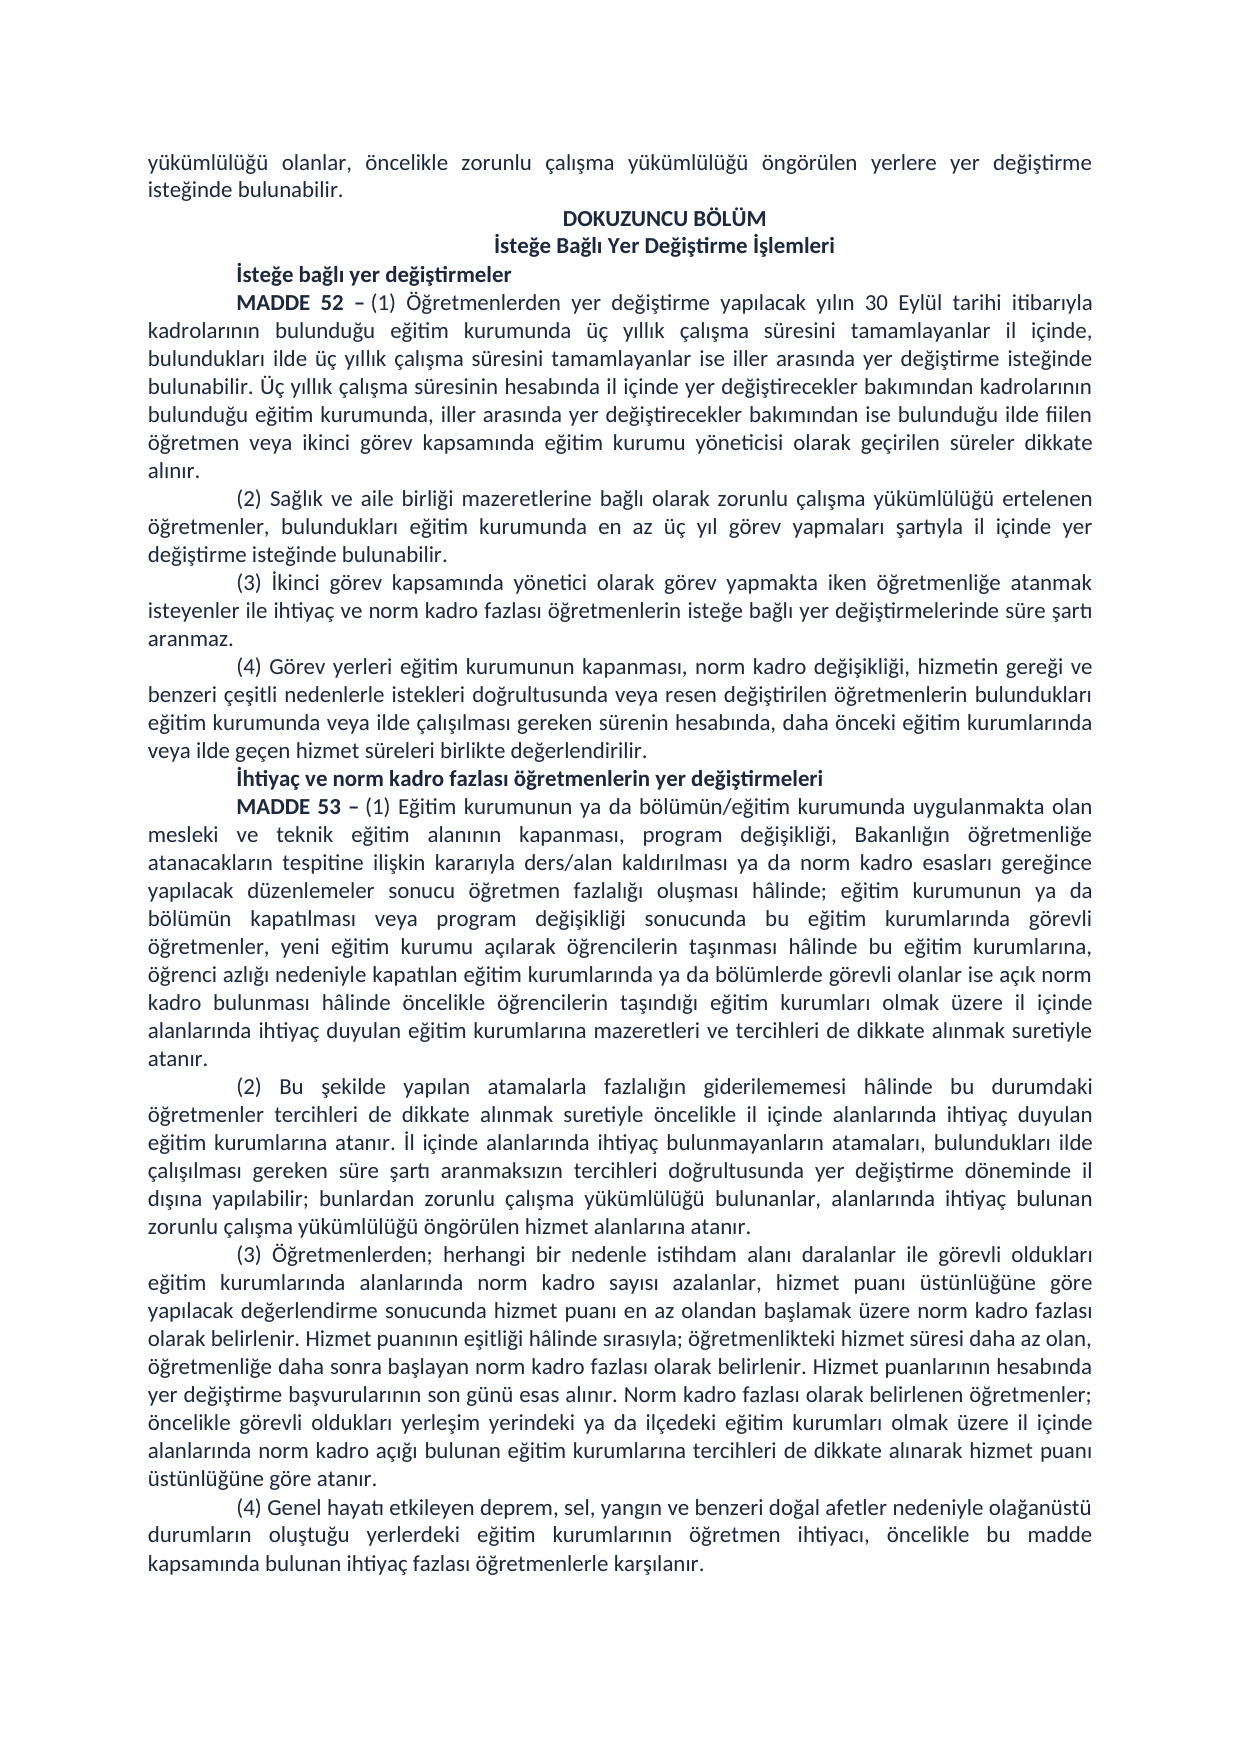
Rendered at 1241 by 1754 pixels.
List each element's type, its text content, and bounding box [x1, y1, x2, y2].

text (2) Bu şekilde yapılan atamalarla fazlalığın giderilememesi hâlinde bu durumdaki öğretmenler tercihleri de dikkate alınmak suretiyle öncelikle il içinde alanlarında ihtiyaç duyulan eğitim kurumlarına atanır. İl içinde alanlarında ihtiyaç bulunmayanların atamaları, bulundukları ilde çalışılması gereken süre şartı aranmaksızın tercihleri doğrultusunda yer değiştirme döneminde il dışına yapılabilir; bunlardan zorunlu çalışma yükümlülüğü bulunanlar, alanlarında ihtiyaç bulunan zorunlu çalışma yükümlülüğü öngörülen hizmet alanlarına atanır. [148, 1072, 1093, 1240]
text (2) Sağlık ve aile birliği mazeretlerine bağlı olarak zorunlu çalışma yükümlülüğü ertelenen öğretmenler, bulundukları eğitim kurumunda en az üç yıl görev yapmaları şartıyla il içinde yer değiştirme isteğinde bulunabilir. [148, 484, 1093, 568]
text (4) Genel hayatı etkileyen deprem, sel, yangın ve benzeri doğal afetler nedeniyle olağanüstü durumların oluştuğu yerlerdeki eğitim kurumlarının öğretmen ihtiyacı, öncelikle bu madde kapsamında bulunan ihtiyaç fazlası öğretmenlerle karşılanır. [148, 1493, 1093, 1577]
text DOKUZUNCU BÖLÜM [148, 204, 1093, 232]
text (3) İkinci görev kapsamında yönetici olarak görev yapmakta iken öğretmenliğe atanmak isteyenler ile ihtiyaç ve norm kadro fazlası öğretmenlerin isteğe bağlı yer değiştirmelerinde süre şartı aranmaz. [148, 568, 1093, 652]
text İsteğe Bağlı Yer Değiştirme İşlemleri [148, 232, 1093, 260]
text (3) Öğretmenlerden; herhangi bir nedenle istihdam alanı daralanlar ile görevli oldukları eğitim kurumlarında alanlarında norm kadro sayısı azalanlar, hizmet puanı üstünlüğüne göre yapılacak değerlendirme sonucunda hizmet puanı en az olandan başlamak üzere norm kadro fazlası olarak belirlenir. Hizmet puanının eşitliği hâlinde sırasıyla; öğretmenlikteki hizmet süresi daha az olan, öğretmenliğe daha sonra başlayan norm kadro fazlası olarak belirlenir. Hizmet puanlarının hesabında yer değiştirme başvurularının son günü esas alınır. Norm kadro fazlası olarak belirlenen öğretmenler; öncelikle görevli oldukları yerleşim yerindeki ya da ilçedeki eğitim kurumları olmak üzere il içinde alanlarında norm kadro açığı bulunan eğitim kurumlarına tercihleri de dikkate alınarak hizmet puanı üstünlüğüne göre atanır. [148, 1240, 1093, 1493]
text MADDE 53 – (1) Eğitim kurumunun ya da bölümün/eğitim kurumunda uygulanmakta olan mesleki ve teknik eğitim alanının kapanması, program değişikliği, Bakanlığın öğretmenliğe atanacakların tespitine ilişkin kararıyla ders/alan kaldırılması ya da norm kadro esasları gereğince yapılacak düzenlemeler sonucu öğretmen fazlalığı oluşması hâlinde; eğitim kurumunun ya da bölümün kapatılması veya program değişikliği sonucunda bu eğitim kurumlarında görevli öğretmenler, yeni eğitim kurumu açılarak öğrencilerin taşınması hâlinde bu eğitim kurumlarına, öğrenci azlığı nedeniyle kapatılan eğitim kurumlarında ya da bölümlerde görevli olanlar ise açık norm kadro bulunması hâlinde öncelikle öğrencilerin taşındığı eğitim kurumları olmak üzere il içinde alanlarında ihtiyaç duyulan eğitim kurumlarına mazeretleri ve tercihleri de dikkate alınmak suretiyle atanır. [148, 792, 1093, 1072]
text İsteğe bağlı yer değiştirmeler [148, 260, 1093, 288]
text MADDE 52 – (1) Öğretmenlerden yer değiştirme yapılacak yılın 30 Eylül tarihi itibarıyla kadrolarının bulunduğu eğitim kurumunda üç yıllık çalışma süresini tamamlayanlar il içinde, bulundukları ilde üç yıllık çalışma süresini tamamlayanlar ise iller arasında yer değiştirme isteğinde bulunabilir. Üç yıllık çalışma süresinin hesabında il içinde yer değiştirecekler bakımından kadrolarının bulunduğu eğitim kurumunda, iller arasında yer değiştirecekler bakımından ise bulunduğu ilde fiilen öğretmen veya ikinci görev kapsamında eğitim kurumu yöneticisi olarak geçirilen süreler dikkate alınır. [148, 288, 1093, 484]
text İhtiyaç ve norm kadro fazlası öğretmenlerin yer değiştirmeleri [148, 764, 1093, 792]
text (4) Görev yerleri eğitim kurumunun kapanması, norm kadro değişikliği, hizmetin gereği ve benzeri çeşitli nedenlerle istekleri doğrultusunda veya resen değiştirilen öğretmenlerin bulundukları eğitim kurumunda veya ilde çalışılması gereken sürenin hesabında, daha önceki eğitim kurumlarında veya ilde geçen hizmet süreleri birlikte değerlendirilir. [148, 652, 1093, 764]
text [148, 148, 1093, 204]
